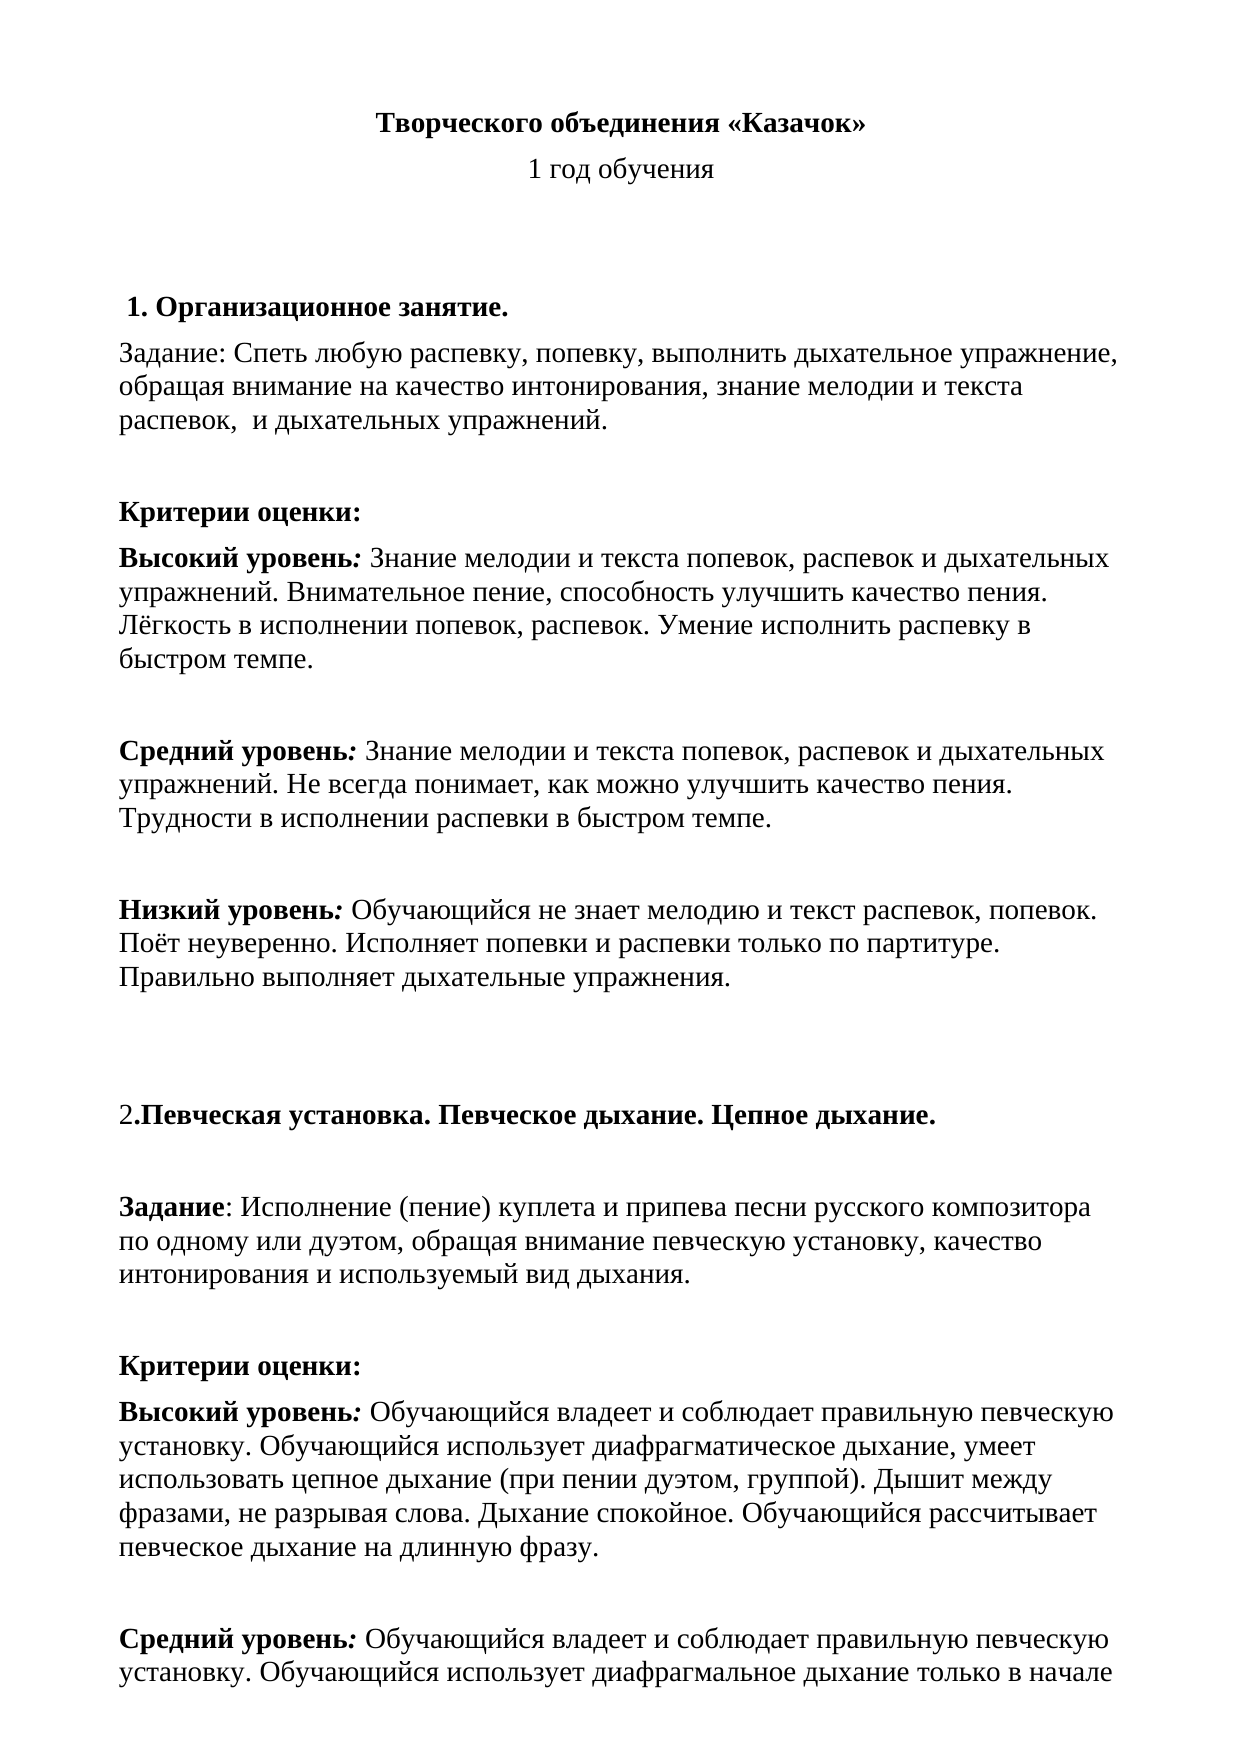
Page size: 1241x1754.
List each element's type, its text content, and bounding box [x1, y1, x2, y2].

text Низкий уровень: Обучающийся не знает мелодию и текст распевок, попевок. Поёт неуверенно. Исполняет попевки и распевки только по партитуре. Правильно выполняет дыхательные упражнения. [119, 892, 1123, 993]
text Критерии оценки: [119, 1348, 1123, 1382]
text 1. Организационное занятие. [119, 289, 1123, 322]
text 1 год обучения [119, 151, 1123, 184]
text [119, 1621, 1123, 1688]
text Задание: Исполнение (пение) куплета и припева песни русского композитора по одному или дуэтом, обращая внимание певческую установку, качество интонирования и используемый вид дыхания. [119, 1189, 1123, 1290]
text Творческого объединения «Казачок» [119, 105, 1123, 138]
text Высокий уровень: Обучающийся владеет и соблюдает правильную певческую установку. Обучающийся использует диафрагматическое дыхание, умеет использовать цепное дыхание (при пении дуэтом, группой). Дышит между фразами, не разрывая слова. Дыхание спокойное. Обучающийся рассчитывает певческое дыхание на длинную фразу. [119, 1394, 1123, 1562]
text Критерии оценки: [119, 494, 1123, 528]
text Средний уровень: Знание мелодии и текста попевок, распевок и дыхательных упражнений. Не всегда понимает, как можно улучшить качество пения. Трудности в исполнении распевки в быстром темпе. [119, 733, 1123, 833]
text Высокий уровень: Знание мелодии и текста попевок, распевок и дыхательных упражнений. Внимательное пение, способность улучшить качество пения. Лёгкость в исполнении попевок, распевок. Умение исполнить распевку в быстром темпе. [119, 540, 1123, 674]
text 2.Певческая установка. Певческое дыхание. Цепное дыхание. [119, 1097, 1123, 1131]
text Задание: Спеть любую распевку, попевку, выполнить дыхательное упражнение, обращая внимание на качество интонирования, знание мелодии и текста распевок, и дыхательных упражнений. [119, 335, 1123, 436]
